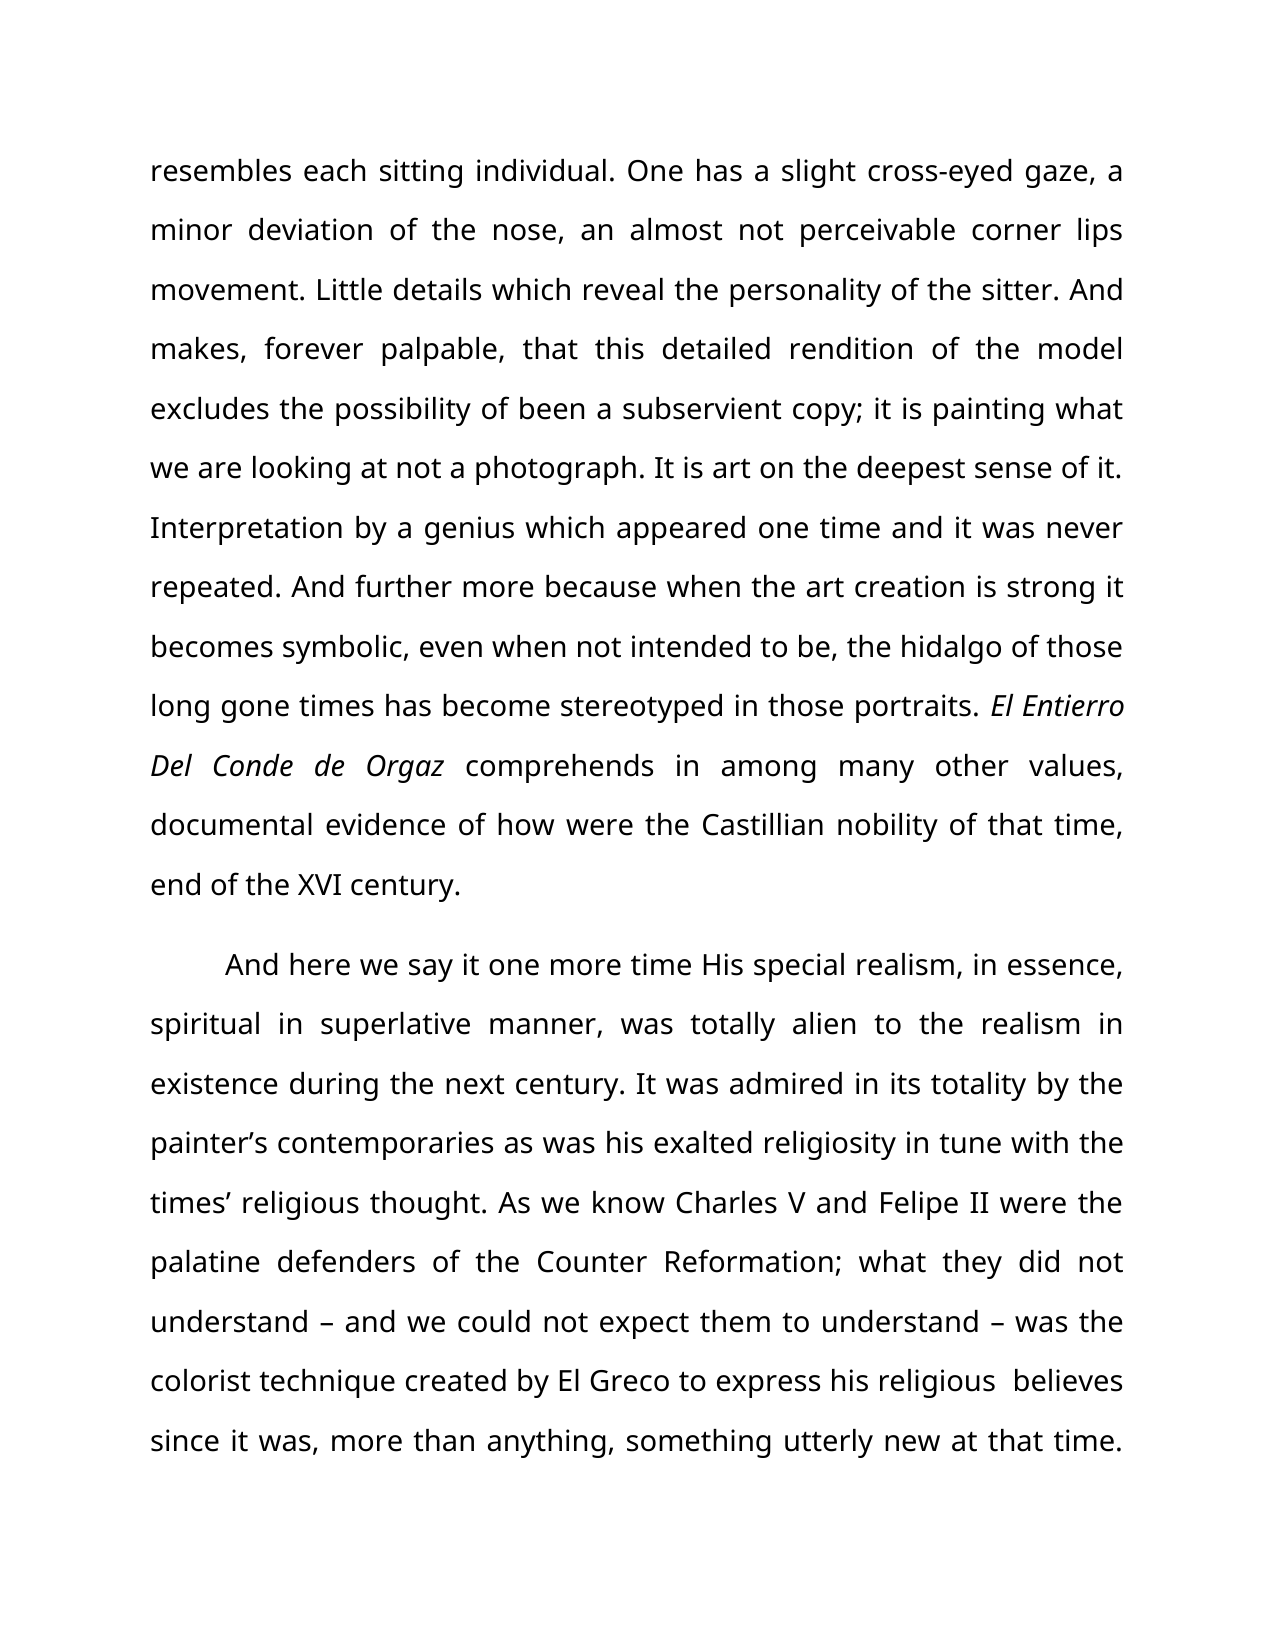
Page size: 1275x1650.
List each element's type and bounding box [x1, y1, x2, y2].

text [150, 150, 1125, 903]
text [150, 944, 1125, 1459]
